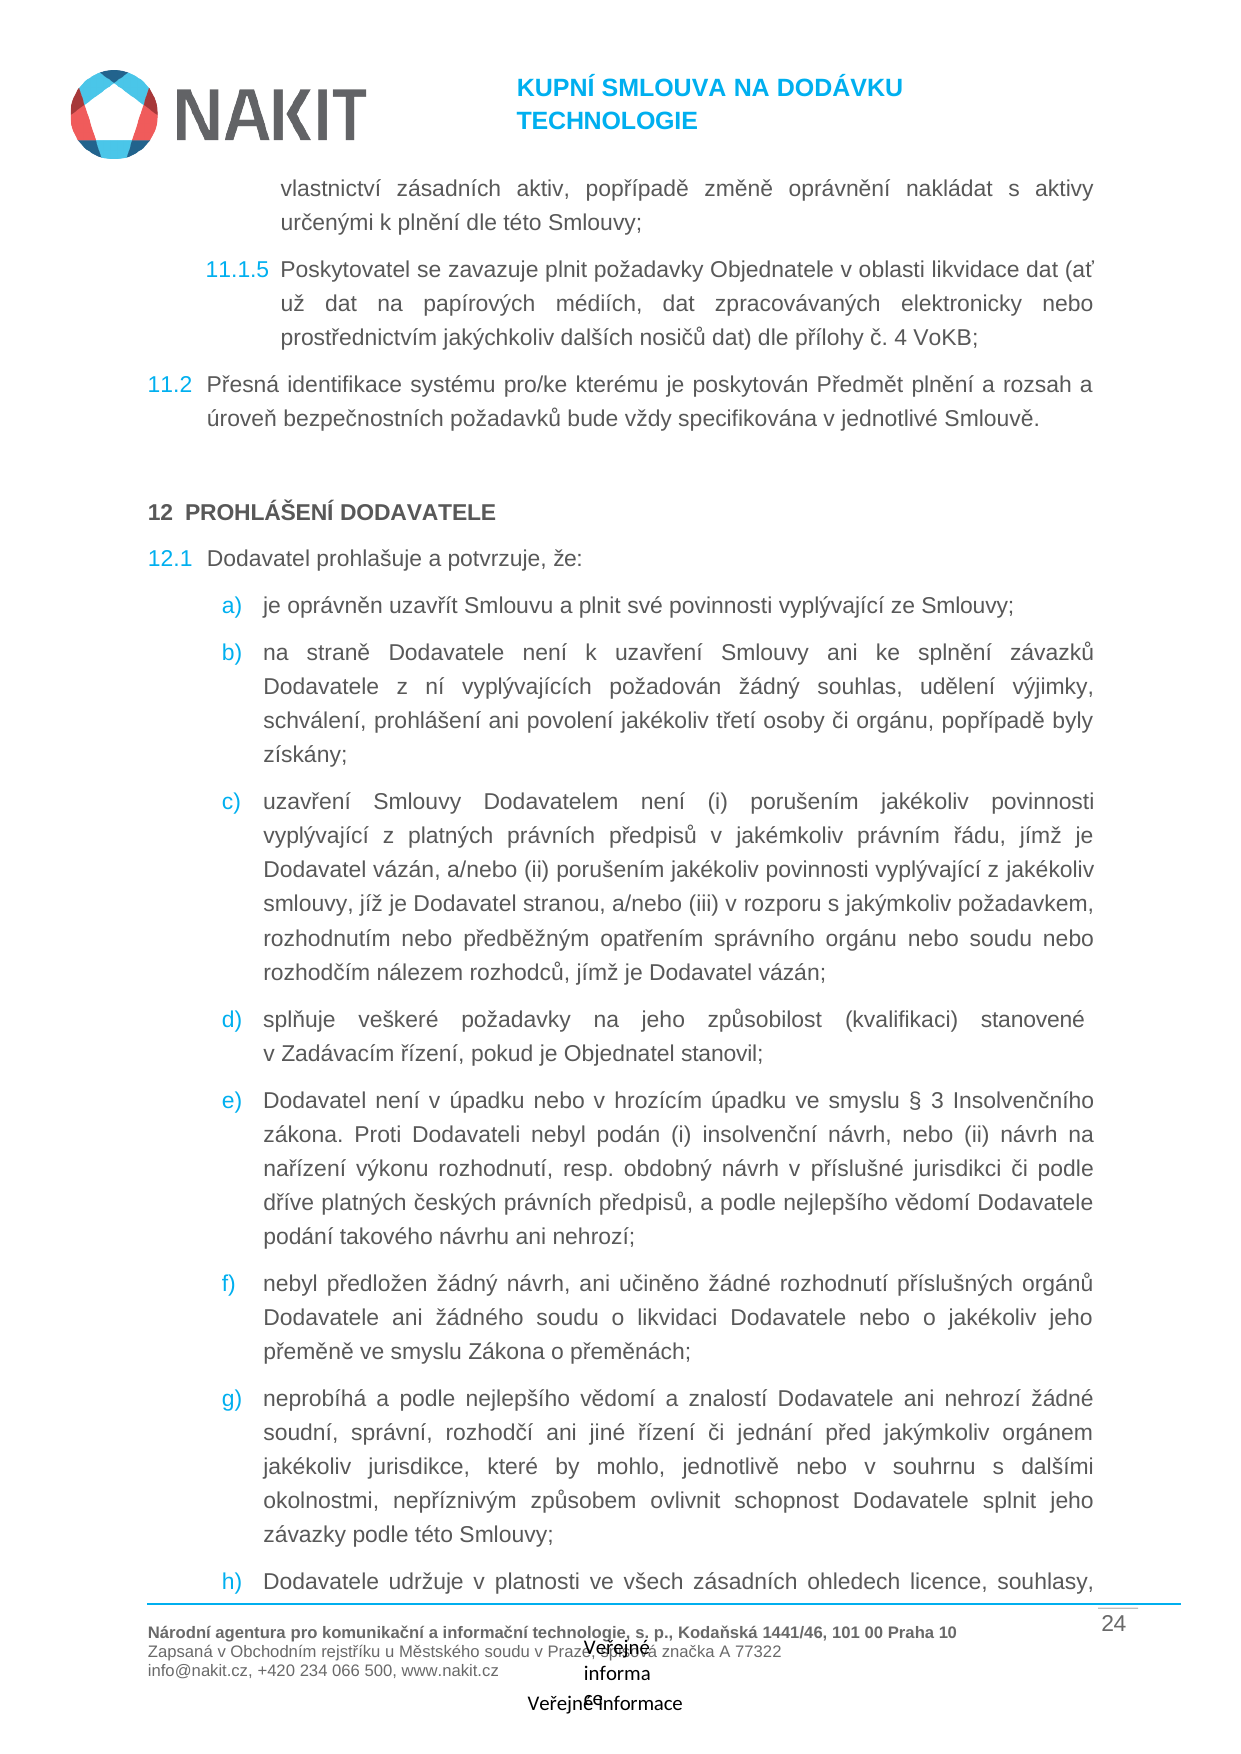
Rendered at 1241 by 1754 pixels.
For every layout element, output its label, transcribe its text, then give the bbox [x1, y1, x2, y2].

text vlastnictví zásadních aktiv, popřípadě změně oprávnění nakládat s aktivy určenými k plnění dle této Smlouvy; [280, 175, 1094, 236]
picture [70, 70, 367, 159]
list Poskytovatel se zavazuje plnit požadavky Objednatele v oblasti likvidace dat (ať už dat na papírových médiích, dat zpracovávaných elektronicky nebo prostřednictvím jakýchkoliv dalších nosičů dat) dle přílohy č. 4 VoKB; [205, 256, 1094, 351]
text v Zadávacím řízení, pokud je Objednatel stanovil; [263, 1040, 1192, 1066]
list Přesná identifikace systému pro/ke kterému je poskytován Předmět plnění a rozsah a úroveň bezpečnostních požadavků bude vždy specifikována v jednotlivé Smlouvě. [147, 371, 1094, 432]
list nebyl předložen žádný návrh, ani učiněno žádné rozhodnutí příslušných orgánů Dodavatele ani žádného soudu o likvidaci Dodavatele nebo o jakékoliv jeho přeměně ve smyslu Zákona o přeměnách; [222, 1270, 1094, 1364]
list uzavření Smlouvy Dodavatelem není (i) porušením jakékoliv povinnosti vyplývající z platných právních předpisů v jakémkoliv právním řádu, jímž je Dodavatel vázán, a/nebo (ii) porušením jakékoliv povinnosti vyplývající z jakékoliv smlouvy, jíž je Dodavatel stranou, a/nebo (iii) v rozporu s jakýmkoliv požadavkem, rozhodnutím nebo předběžným opatřením správního orgánu nebo soudu nebo rozhodčím nálezem rozhodců, jímž je Dodavatel vázán; [222, 788, 1094, 985]
list splňuje veškeré požadavky na jeho způsobilost (kvalifikaci) stanovené [222, 1006, 1192, 1032]
list Dodavatel není v úpadku nebo v hrozícím úpadku ve smyslu § 3 Insolvenčního zákona. Proti Dodavateli nebyl podán (i) insolvenční návrh, nebo (ii) návrh na nařízení výkonu rozhodnutí, resp. obdobný návrh v příslušné jurisdikci či podle dříve platných českých právních předpisů, a podle nejlepšího vědomí Dodavatele podání takového návrhu ani nehrozí; [222, 1087, 1094, 1249]
list neprobíhá a podle nejlepšího vědomí a znalostí Dodavatele ani nehrozí žádné soudní, správní, rozhodčí ani jiné řízení či jednání před jakýmkoliv orgánem jakékoliv jurisdikce, které by mohlo, jednotlivě nebo v souhrnu s dalšími okolnostmi, nepříznivým způsobem ovlivnit schopnost Dodavatele splnit jeho závazky podle této Smlouvy; [222, 1385, 1094, 1548]
list je oprávněn uzavřít Smlouvu a plnit své povinnosti vyplývající ze Smlouvy; [222, 592, 1192, 618]
list Dodavatel prohlašuje a potvrzuje, že: [148, 545, 1192, 572]
subtitle PROHLÁŠENÍ DODAVATELE [148, 498, 1192, 525]
list na straně Dodavatele není k uzavření Smlouvy ani ke splnění závazků Dodavatele z ní vyplývajících požadován žádný souhlas, udělení výjimky, schválení, prohlášení ani povolení jakékoliv třetí osoby či orgánu, popřípadě byly získány; [222, 639, 1094, 768]
